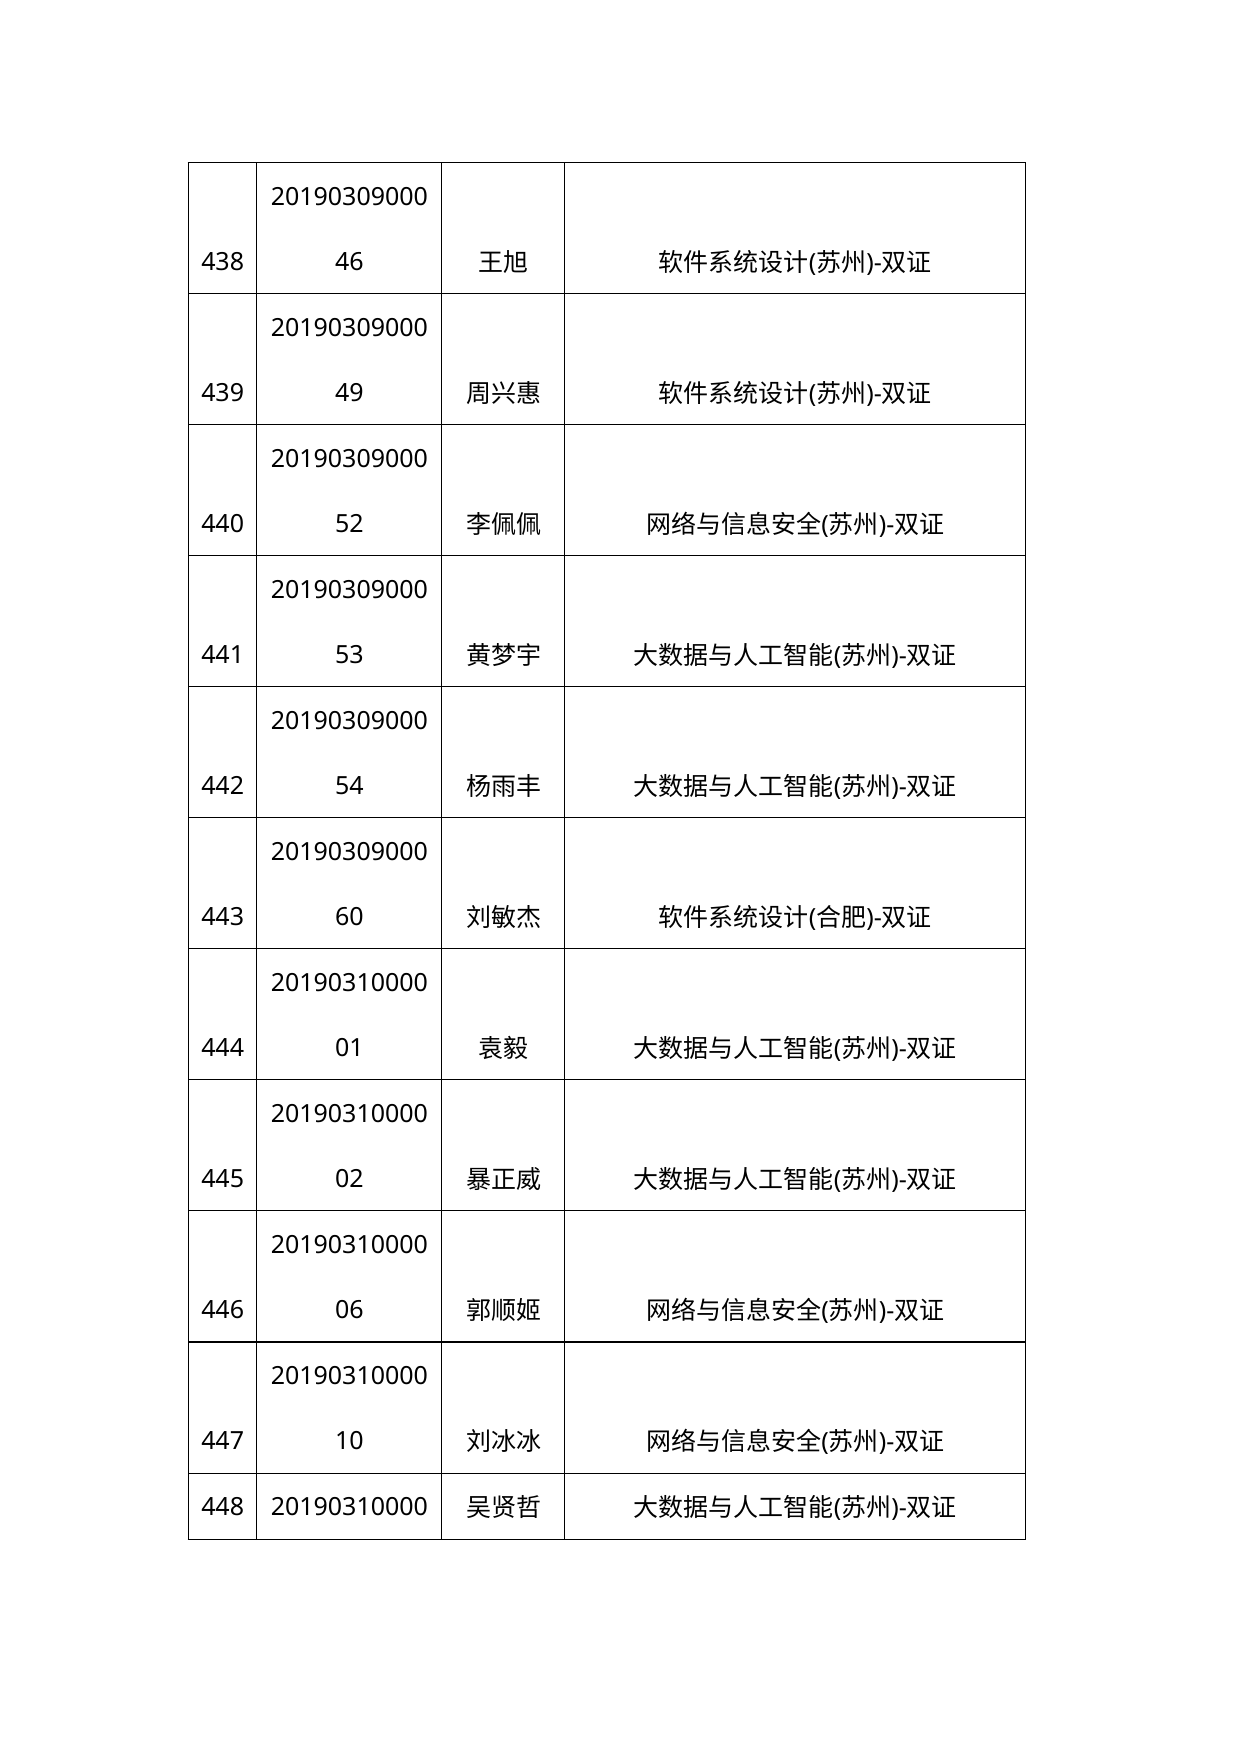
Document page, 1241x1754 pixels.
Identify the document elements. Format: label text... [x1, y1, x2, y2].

table_cell 大数据与人工智能(苏州)-双证 [565, 687, 1025, 817]
table_cell 2019030900049 [257, 294, 441, 424]
table_cell 442 [189, 687, 256, 817]
table_cell 网络与信息安全(苏州)-双证 [565, 1343, 1025, 1472]
table_cell 443 [189, 818, 256, 948]
table_cell 周兴惠 [442, 294, 564, 424]
table_cell 2019030900046 [257, 163, 441, 293]
table_cell 郭顺姬 [442, 1211, 564, 1341]
table_cell 网络与信息安全(苏州)-双证 [565, 425, 1025, 555]
table_cell 2019031000006 [257, 1211, 441, 1341]
table_cell 2019030900052 [257, 425, 441, 555]
table_cell 暴正威 [442, 1080, 564, 1210]
table_cell 2019031000010 [257, 1343, 441, 1472]
table_cell 441 [189, 556, 256, 686]
table_cell 李佩佩 [442, 425, 564, 555]
table_cell 大数据与人工智能(苏州)-双证 [565, 556, 1025, 686]
table_cell 刘敏杰 [442, 818, 564, 948]
table_cell 2019031000002 [257, 1080, 441, 1210]
table_cell 王旭 [442, 163, 564, 293]
table_cell 440 [189, 425, 256, 555]
table_cell 网络与信息安全(苏州)-双证 [565, 1211, 1025, 1341]
table_cell 黄梦宇 [442, 556, 564, 686]
table_cell 杨雨丰 [442, 687, 564, 817]
table_cell 软件系统设计(合肥)-双证 [565, 818, 1025, 948]
table_cell 2019031000001 [257, 949, 441, 1079]
table_cell 438 [189, 163, 256, 293]
table_cell 444 [189, 949, 256, 1079]
table_cell 448 [189, 1474, 256, 1538]
table_cell 2019030900053 [257, 556, 441, 686]
table_cell 袁毅 [442, 949, 564, 1079]
table_cell 软件系统设计(苏州)-双证 [565, 294, 1025, 424]
table_cell 446 [189, 1211, 256, 1341]
table_cell 2019031000011 [257, 1474, 441, 1538]
table_cell 2019030900060 [257, 818, 441, 948]
table_cell 软件系统设计(苏州)-双证 [565, 163, 1025, 293]
table_cell 447 [189, 1343, 256, 1472]
table_cell 大数据与人工智能(苏州)-双证 [565, 949, 1025, 1079]
table_cell 刘冰冰 [442, 1343, 564, 1472]
table_cell 吴贤哲 [442, 1474, 564, 1538]
table_cell 大数据与人工智能(苏州)-双证 [565, 1474, 1025, 1538]
table_cell 445 [189, 1080, 256, 1210]
table_cell 2019030900054 [257, 687, 441, 817]
table_cell 439 [189, 294, 256, 424]
table_cell 大数据与人工智能(苏州)-双证 [565, 1080, 1025, 1210]
